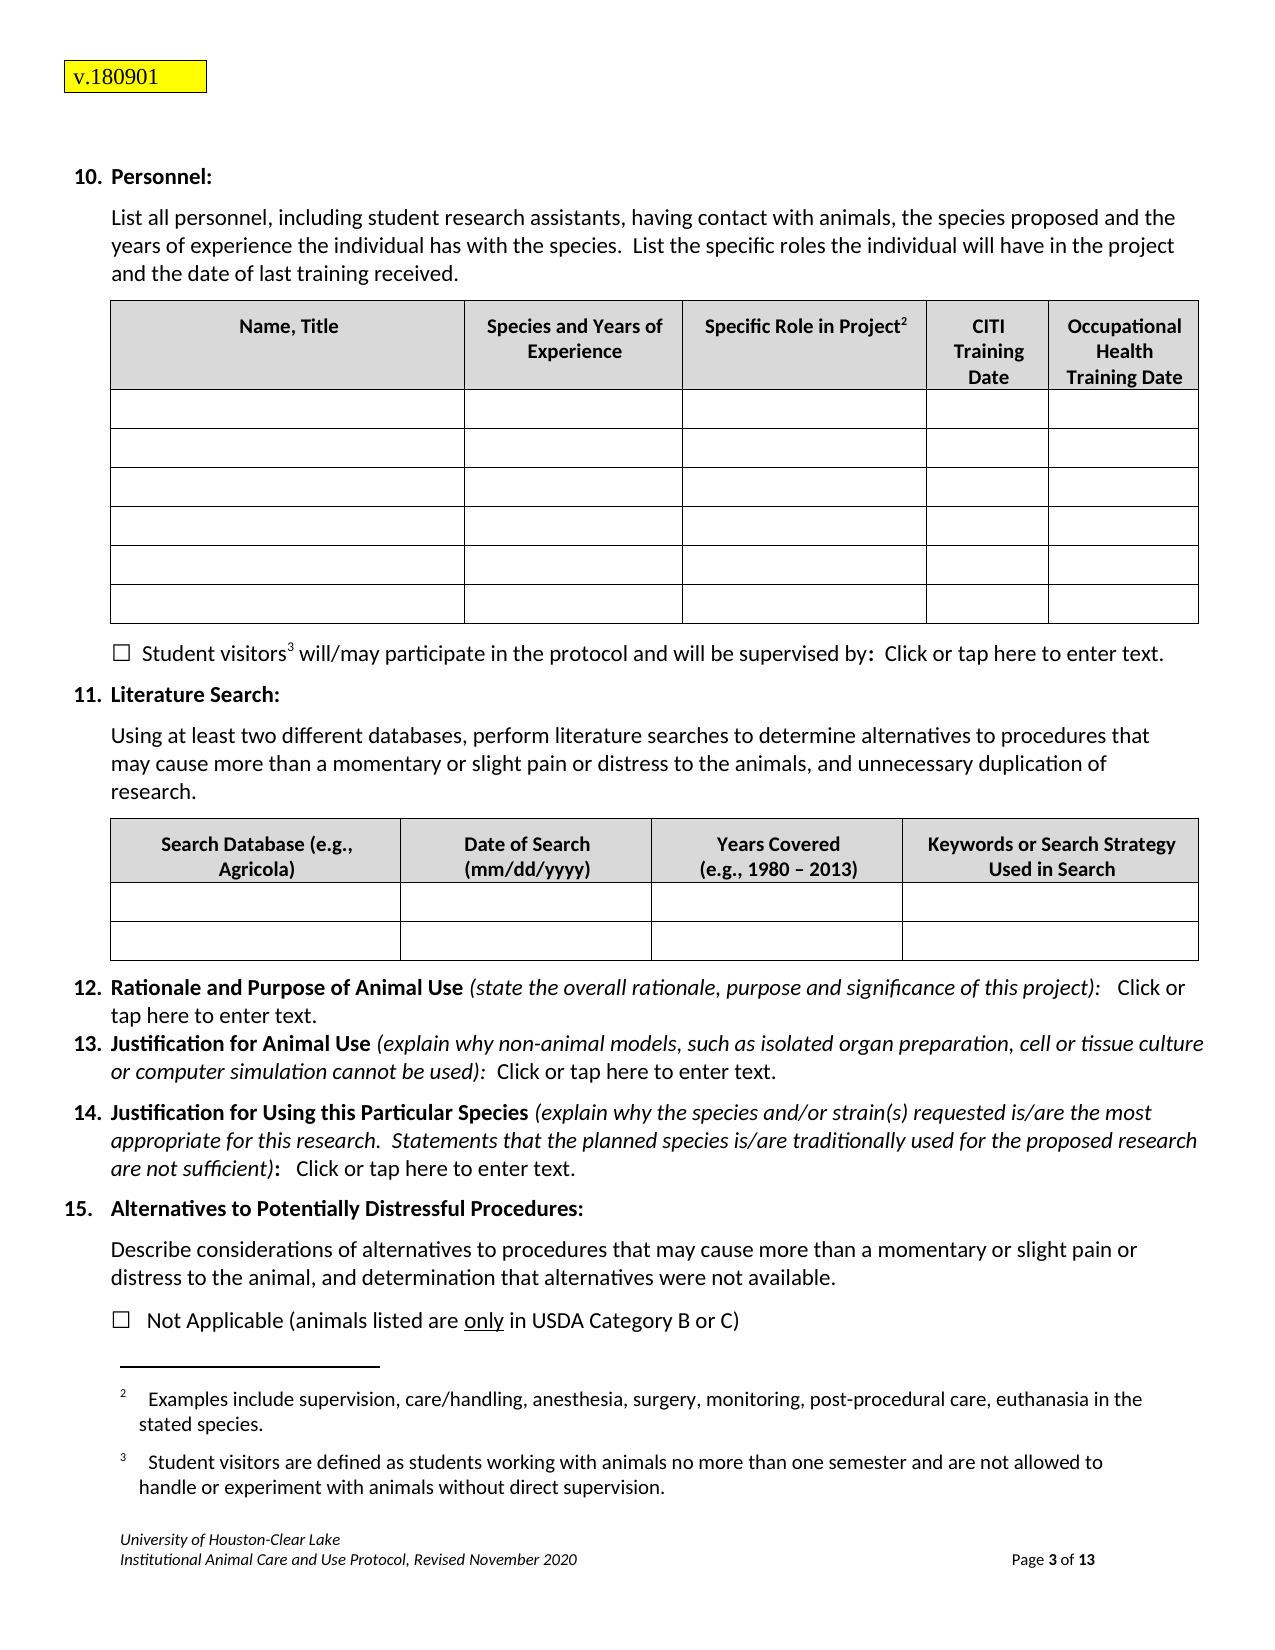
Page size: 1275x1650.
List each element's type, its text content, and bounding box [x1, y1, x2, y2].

list Rationale and Purpose of Animal Use (state the overall rationale, purpose and significance of this project): [73, 973, 1207, 1029]
table_header Keywords or Search Strategy Used in Search [903, 819, 1198, 882]
table_header CITI Training Date [927, 301, 1048, 389]
table_cell [465, 390, 682, 428]
table_cell [1049, 429, 1198, 467]
table_cell [927, 468, 1048, 506]
table_header Occupational Health Training Date [1049, 301, 1198, 389]
table_cell [1049, 468, 1198, 506]
table_cell [1049, 390, 1198, 428]
table_cell [927, 507, 1048, 545]
text Describe considerations of alternatives to procedures that may cause more than a momentary or slight pain or distress to the animal, and determination that alternatives were not available. [111, 1235, 1207, 1291]
table_cell [111, 546, 464, 584]
list List all personnel, including student research assistants, having contact with animals, the species proposed and the years of experience the individual has with the species. List the specific roles the individual will have in the project and the date of last training received. [111, 203, 1207, 287]
table_cell [465, 507, 682, 545]
table_cell [683, 546, 926, 584]
table_cell [465, 429, 682, 467]
table_header Years Covered (e.g., 1980 – 2013) [652, 819, 902, 882]
table_cell [1049, 546, 1198, 584]
table_header Name, Title [111, 301, 464, 389]
list Alternatives to Potentially Distressful Procedures: [64, 1194, 1207, 1222]
table_cell [927, 390, 1048, 428]
table_cell [683, 507, 926, 545]
list Student visitors will/may participate in the protocol and will be supervised by: [111, 637, 1207, 668]
table_header Specific Role in Project [683, 301, 926, 389]
table_cell [111, 390, 464, 428]
table_header Species and Years of Experience [465, 301, 682, 389]
table_header Search Database (e.g., Agricola) [111, 819, 400, 882]
table_cell [903, 883, 1198, 921]
table_cell [111, 585, 464, 623]
list Literature Search: [73, 680, 1207, 708]
list Using at least two different databases, perform literature searches to determine alternatives to procedures that may cause more than a momentary or slight pain or distress to the animals, and unnecessary duplication of research. [111, 721, 1170, 805]
table_cell [683, 429, 926, 467]
table_header Date of Search (mm/dd/yyyy) [401, 819, 651, 882]
table_cell [111, 468, 464, 506]
table_cell [111, 507, 464, 545]
table_cell [111, 922, 400, 960]
table_cell [111, 883, 400, 921]
table_cell [465, 468, 682, 506]
table_cell [903, 922, 1198, 960]
table_cell [683, 468, 926, 506]
table_cell [1049, 585, 1198, 623]
table_cell [401, 922, 651, 960]
text 14. Justification for Using this Particular Species (explain why the species and/or strain(s) requested is/are the most appropriate for this research. Statements that the planned species is/are traditionally used for the proposed research are not sufficient): [73, 1098, 1207, 1182]
table_cell [683, 585, 926, 623]
table_cell [465, 585, 682, 623]
table_cell [927, 546, 1048, 584]
table_cell [927, 429, 1048, 467]
table_cell [927, 585, 1048, 623]
text Not Applicable (animals listed are only in USDA Category B or C) [111, 1303, 1207, 1335]
table_cell [401, 883, 651, 921]
table_cell [683, 390, 926, 428]
table_cell [1049, 507, 1198, 545]
table_cell [652, 922, 902, 960]
table_cell [465, 546, 682, 584]
table_cell [652, 883, 902, 921]
list Justification for Animal Use (explain why non-animal models, such as isolated organ preparation, cell or tissue culture or computer simulation cannot be used): [73, 1029, 1207, 1085]
table_cell [111, 429, 464, 467]
list Personnel: [73, 162, 1207, 191]
